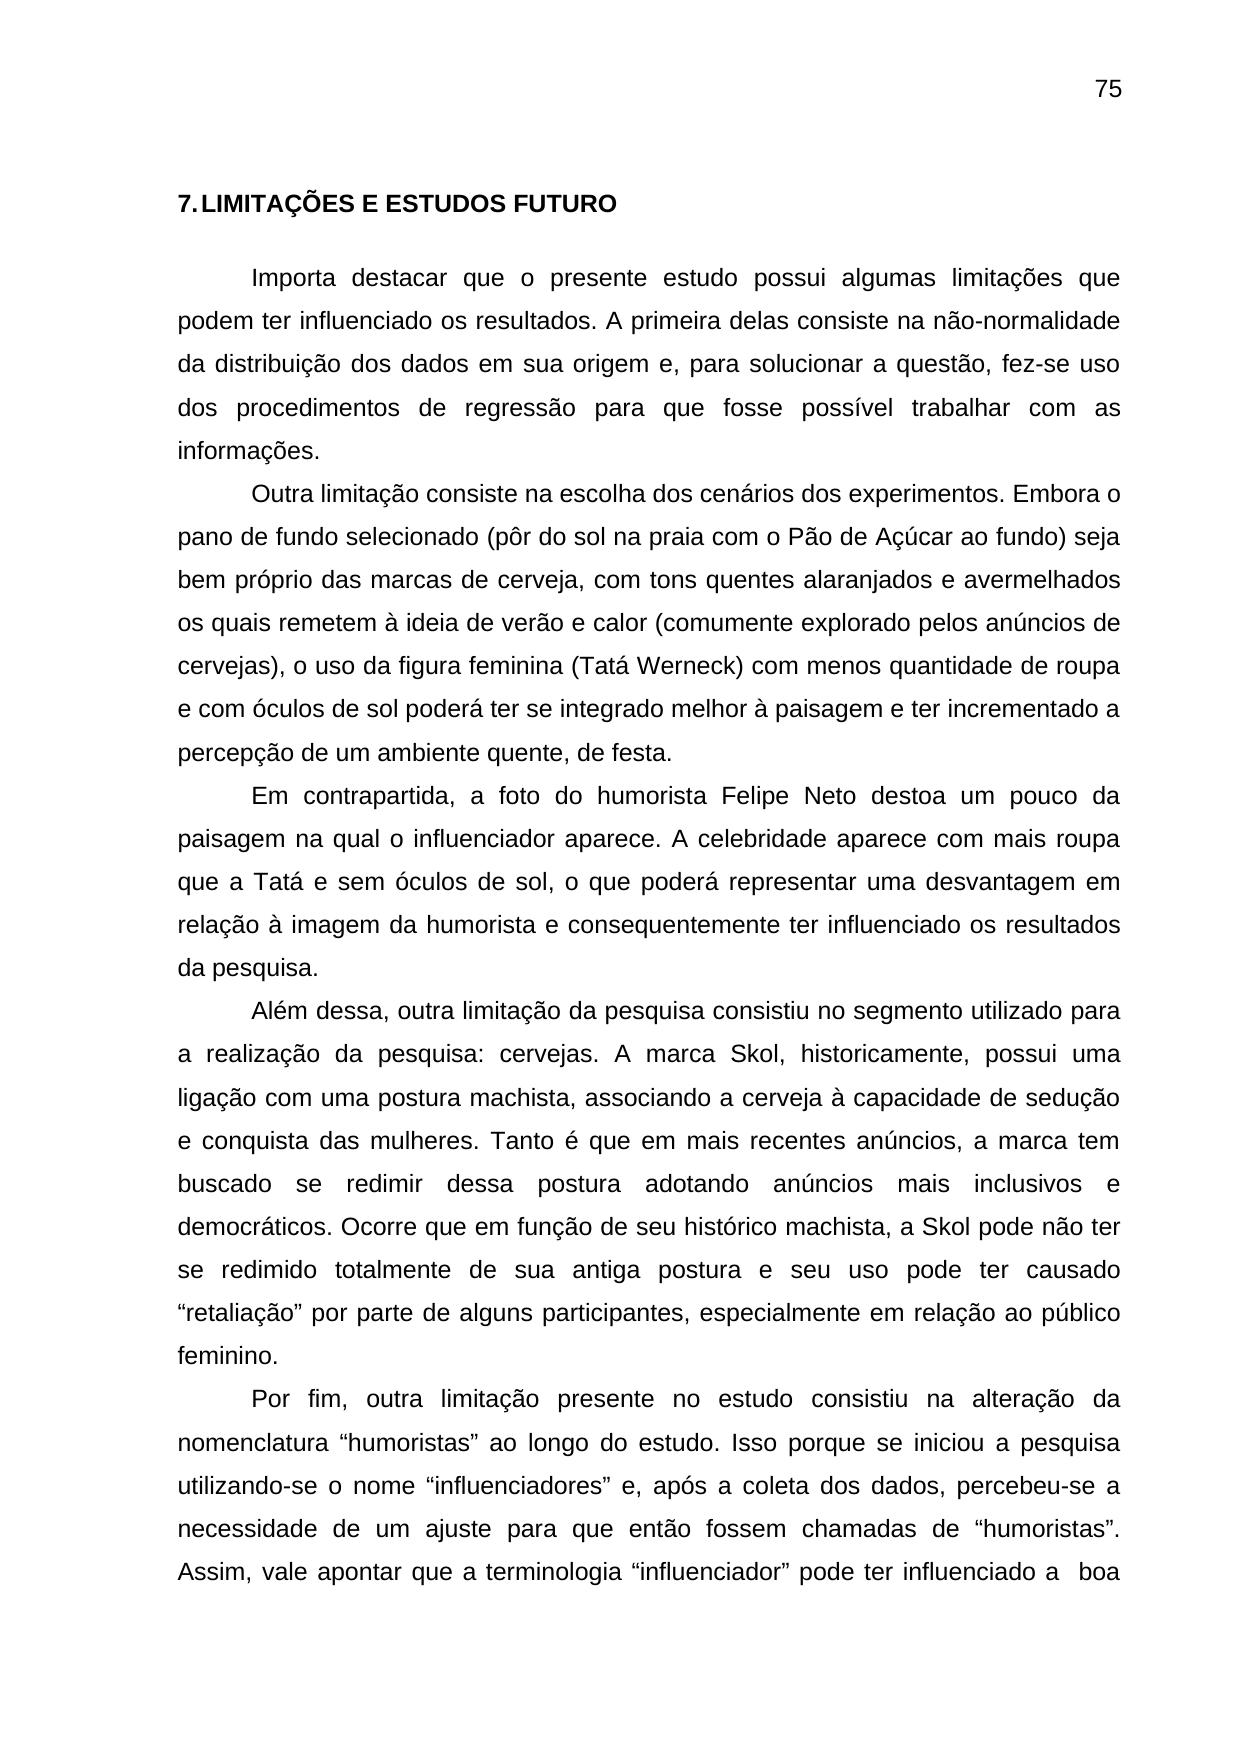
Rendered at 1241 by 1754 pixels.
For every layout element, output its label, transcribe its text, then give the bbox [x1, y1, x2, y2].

text Em contrapartida, a foto do humorista Felipe Neto destoa um pouco da paisagem na qual o influenciador aparece. A celebridade aparece com mais roupa que a Tatá e sem óculos de sol, o que poderá representar uma desvantagem em relação à imagem da humorista e consequentemente ter influenciado os resultados da pesquisa. [177, 781, 1122, 982]
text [177, 1384, 1122, 1586]
text Além dessa, outra limitação da pesquisa consistiu no segmento utilizado para a realização da pesquisa: cervejas. A marca Skol, historicamente, possui uma ligação com uma postura machista, associando a cerveja à capacidade de sedução e conquista das mulheres. Tanto é que em mais recentes anúncios, a marca tem buscado se redimir dessa postura adotando anúncios mais inclusivos e democráticos. Ocorre que em função de seu histórico machista, a Skol pode não ter se redimido totalmente de sua antiga postura e seu uso pode ter causado “retaliação” por parte de alguns participantes, especialmente em relação ao público feminino. [177, 996, 1122, 1370]
text Outra limitação consiste na escolha dos cenários dos experimentos. Embora o pano de fundo selecionado (pôr do sol na praia com o Pão de Açúcar ao fundo) seja bem próprio das marcas de cerveja, com tons quentes alaranjados e avermelhados os quais remetem à ideia de verão e calor (comumente explorado pelos anúncios de cervejas), o uso da figura feminina (Tatá Werneck) com menos quantidade de roupa e com óculos de sol poderá ter se integrado melhor à paisagem e ter incrementado a percepção de um ambiente quente, de festa. [177, 479, 1122, 766]
text Importa destacar que o presente estudo possui algumas limitações que podem ter influenciado os resultados. A primeira delas consiste na não-normalidade da distribuição dos dados em sua origem e, para solucionar a questão, fez-se uso dos procedimentos de regressão para que fosse possível trabalhar com as informações. [177, 263, 1122, 464]
subtitle LIMITAÇÕES E ESTUDOS FUTURO [177, 189, 1122, 218]
